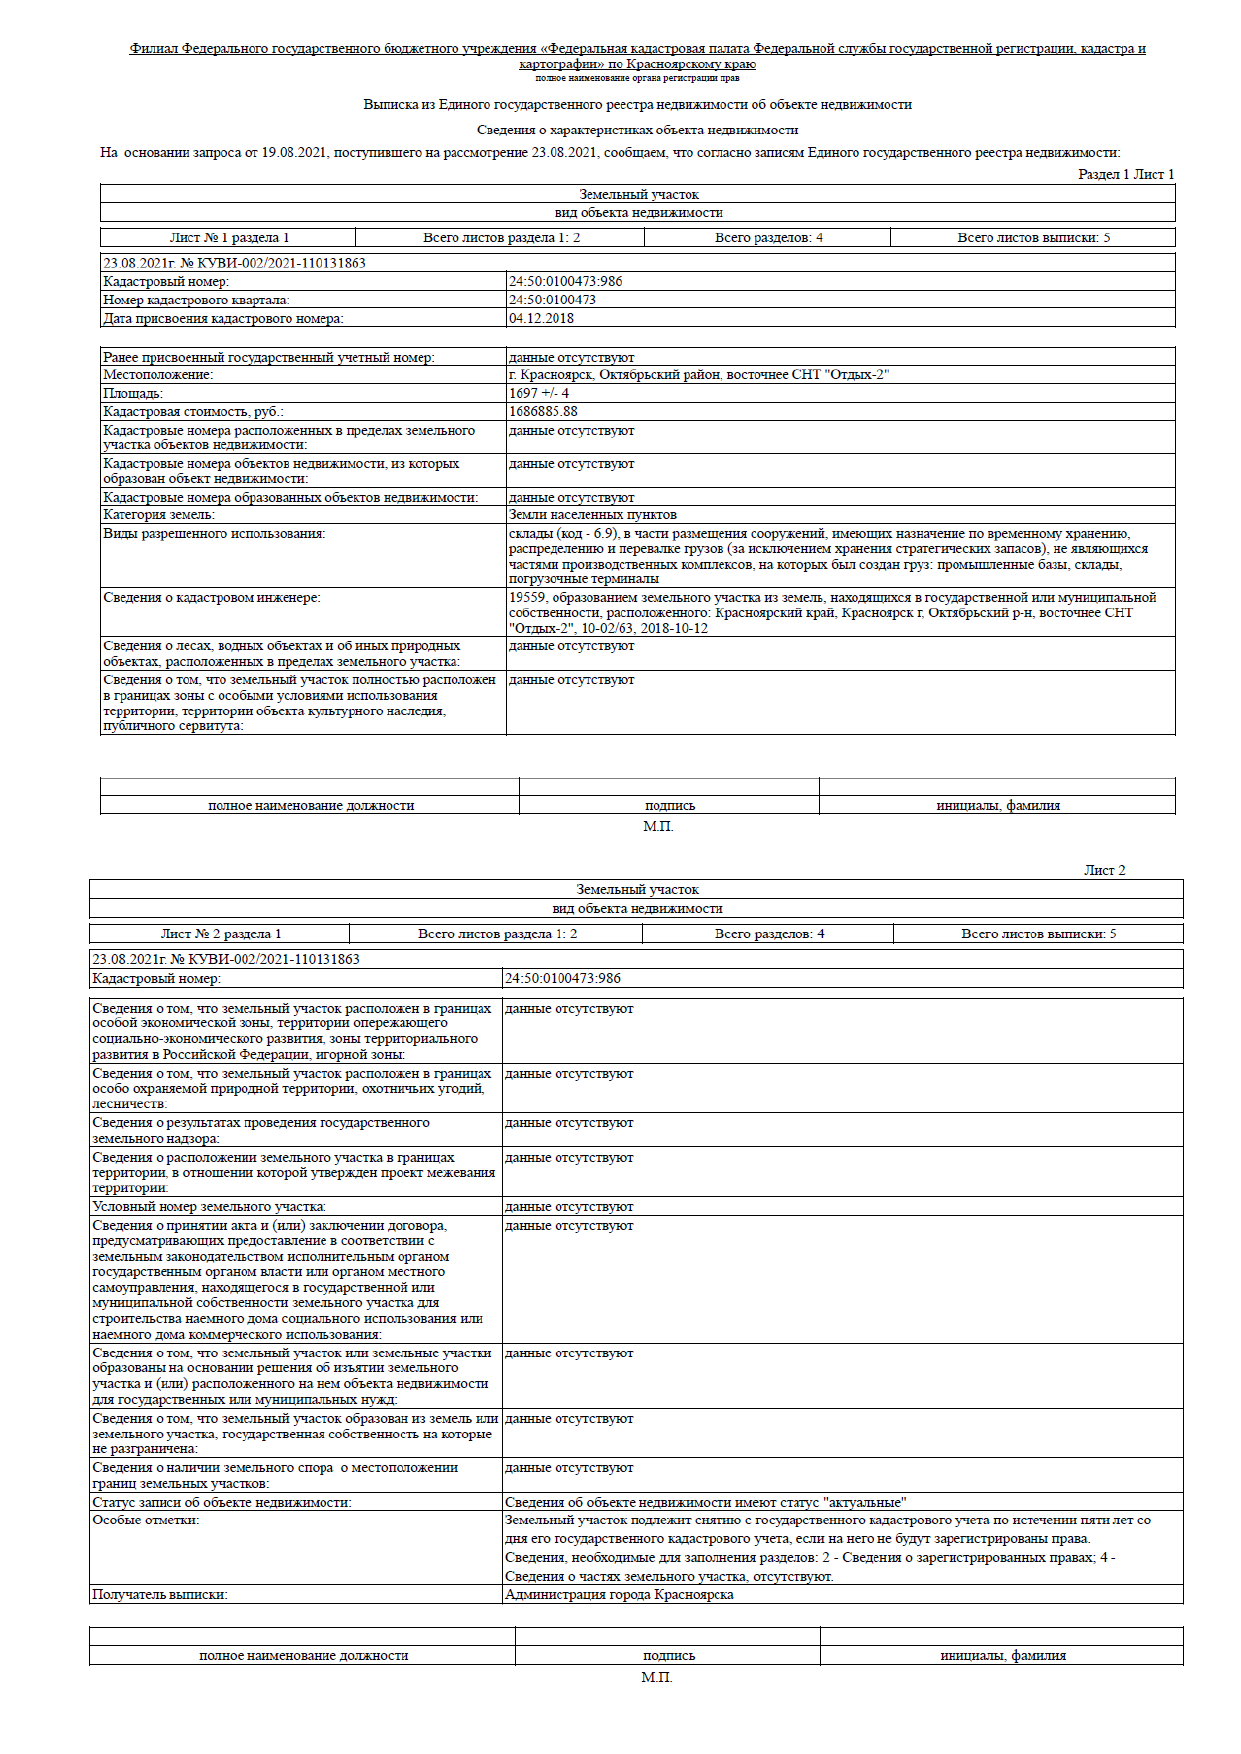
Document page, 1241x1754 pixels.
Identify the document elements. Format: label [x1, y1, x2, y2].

picture [88, 29, 1189, 847]
picture [88, 850, 1189, 1688]
